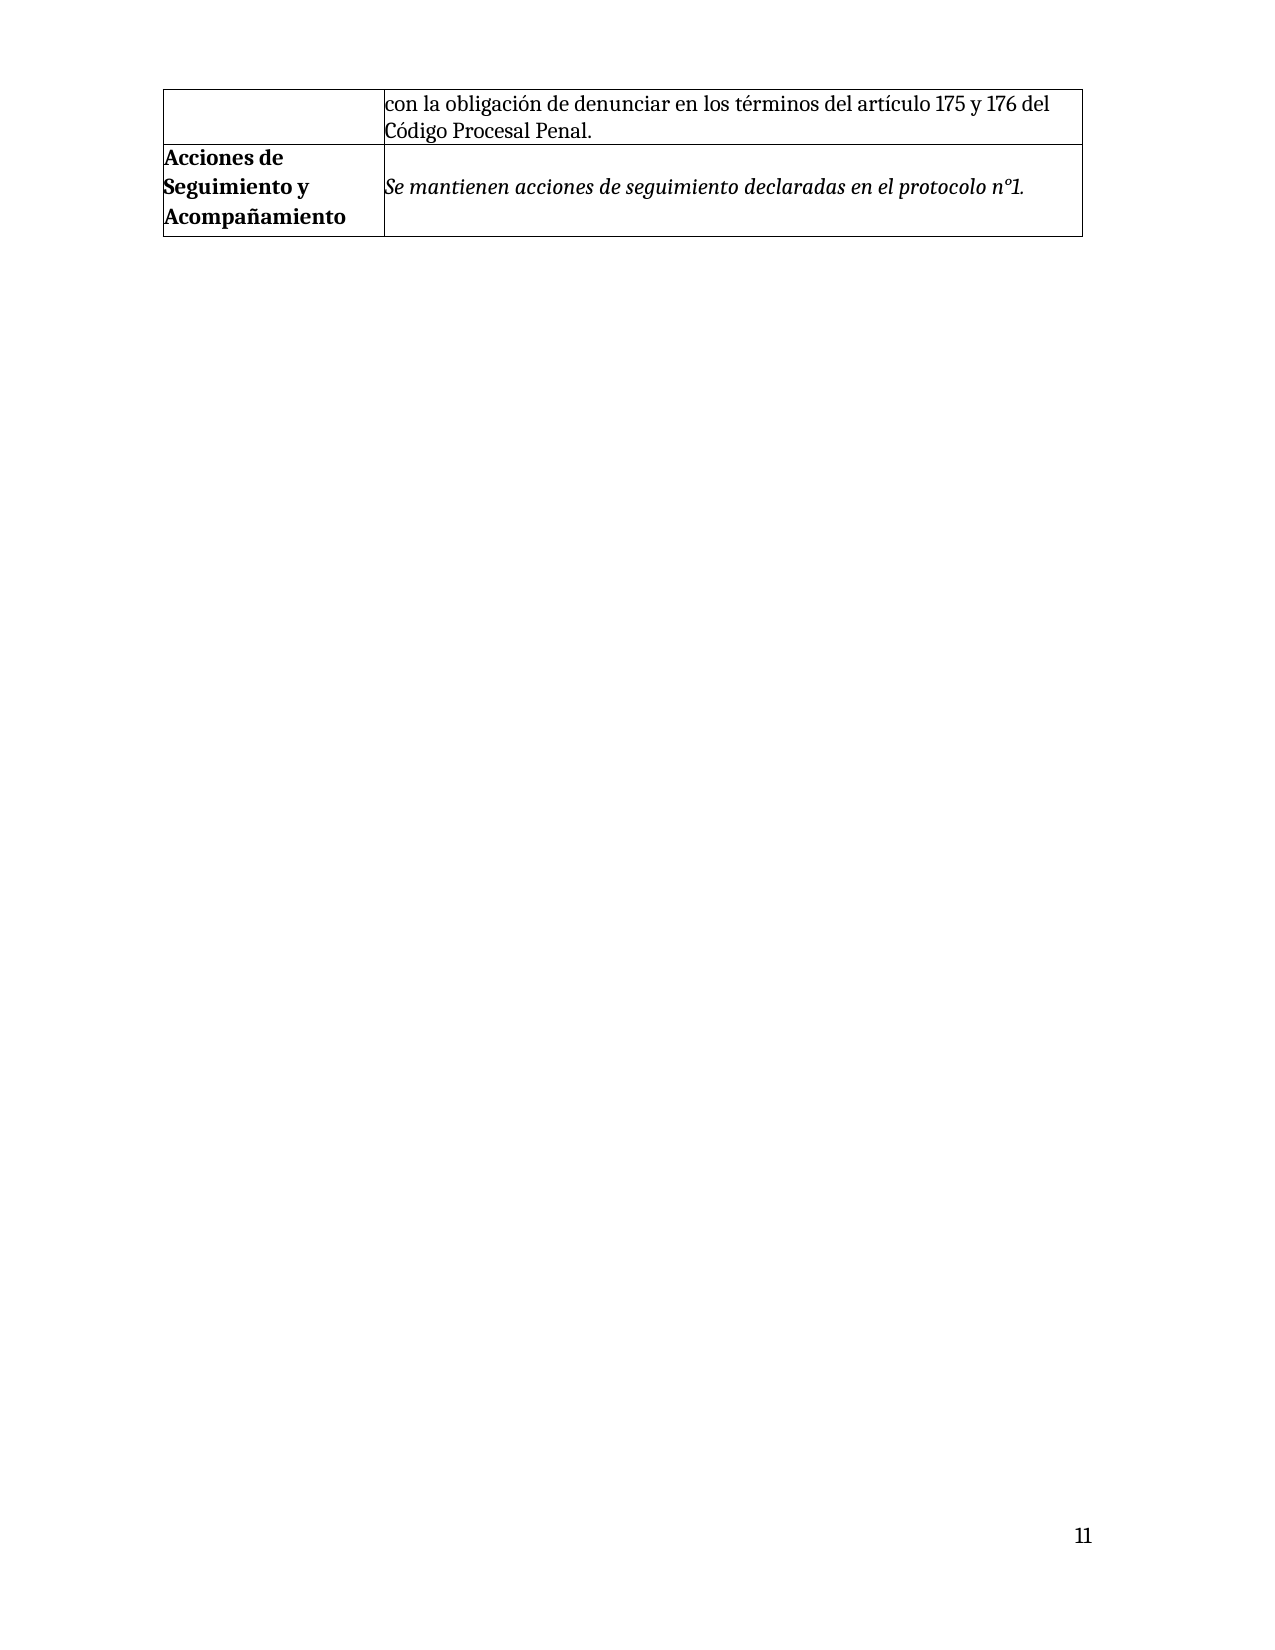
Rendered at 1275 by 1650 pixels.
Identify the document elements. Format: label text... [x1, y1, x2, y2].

table_header con la obligación de denunciar en los términos del artículo 175 y 176 del Código Procesal Penal. [385, 90, 1082, 143]
table_header [164, 90, 384, 143]
table_cell Se mantienen acciones de seguimiento declaradas en el protocolo n°1. [385, 145, 1082, 236]
table_cell Acciones de Seguimiento y Acompañamiento [164, 145, 384, 236]
